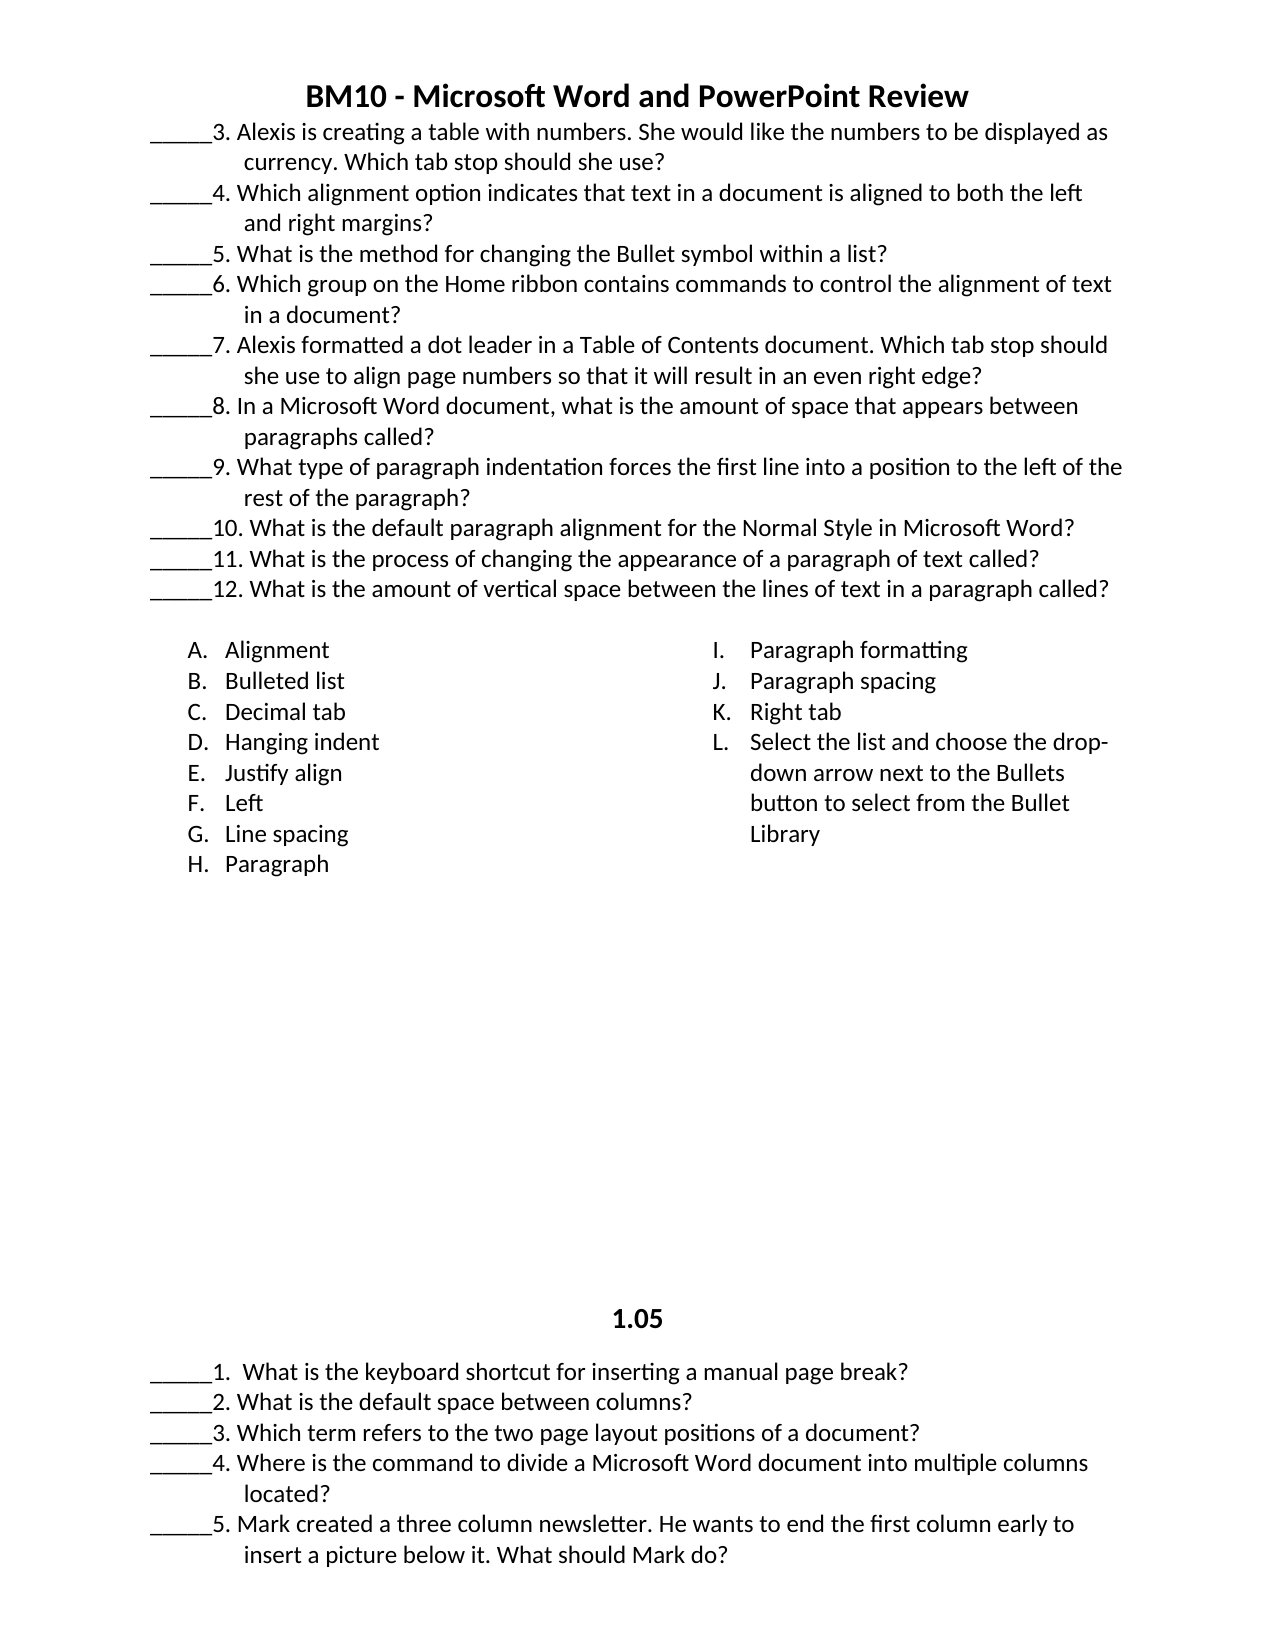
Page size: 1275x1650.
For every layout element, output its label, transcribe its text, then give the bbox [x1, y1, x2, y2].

text _____1. What is the keyboard shortcut for inserting a manual page break? [150, 1356, 1125, 1386]
text _____9. What type of paragraph indentation forces the first line into a position to the left of the rest of the paragraph? [150, 451, 1125, 512]
list Paragraph [187, 848, 600, 879]
list Paragraph formatting [712, 634, 1125, 665]
list Justify align [187, 757, 600, 787]
list Hanging indent [187, 726, 600, 757]
list Line spacing [187, 818, 600, 848]
list Alignment [187, 634, 600, 665]
text _____8. In a Microsoft Word document, what is the amount of space that appears between paragraphs called? [150, 390, 1125, 451]
text _____3. Which term refers to the two page layout positions of a document? [150, 1417, 1125, 1447]
text _____10. What is the default paragraph alignment for the Normal Style in Microsoft Word? [150, 512, 1125, 543]
text 1.05 [150, 1301, 1125, 1336]
text _____3. Alexis is creating a table with numbers. She would like the numbers to be displayed as currency. Which tab stop should she use? [150, 116, 1125, 177]
text _____11. What is the process of changing the appearance of a paragraph of text called? [150, 543, 1125, 573]
text _____4. Which alignment option indicates that text in a document is aligned to both the left and right margins? [150, 177, 1125, 238]
text _____5. Mark created a three column newsletter. He wants to end the first column early to insert a picture below it. What should Mark do? [150, 1508, 1125, 1569]
text _____12. What is the amount of vertical space between the lines of text in a paragraph called? [150, 573, 1125, 604]
text _____4. Where is the command to divide a Microsoft Word document into multiple columns located? [150, 1447, 1125, 1508]
list Bulleted list [187, 665, 600, 696]
text _____7. Alexis formatted a dot leader in a Table of Contents document. Which tab stop should she use to align page numbers so that it will result in an even right edge? [150, 329, 1125, 390]
list Paragraph spacing [712, 665, 1125, 696]
list Select the list and choose the drop-down arrow next to the Bullets button to select from the Bullet Library [712, 726, 1125, 848]
text _____6. Which group on the Home ribbon contains commands to control the alignment of text in a document? [150, 268, 1125, 329]
list Left [187, 787, 600, 818]
list Decimal tab [187, 696, 600, 726]
text _____2. What is the default space between columns? [150, 1386, 1125, 1417]
list Right tab [712, 696, 1125, 726]
text _____5. What is the method for changing the Bullet symbol within a list? [150, 238, 1125, 268]
